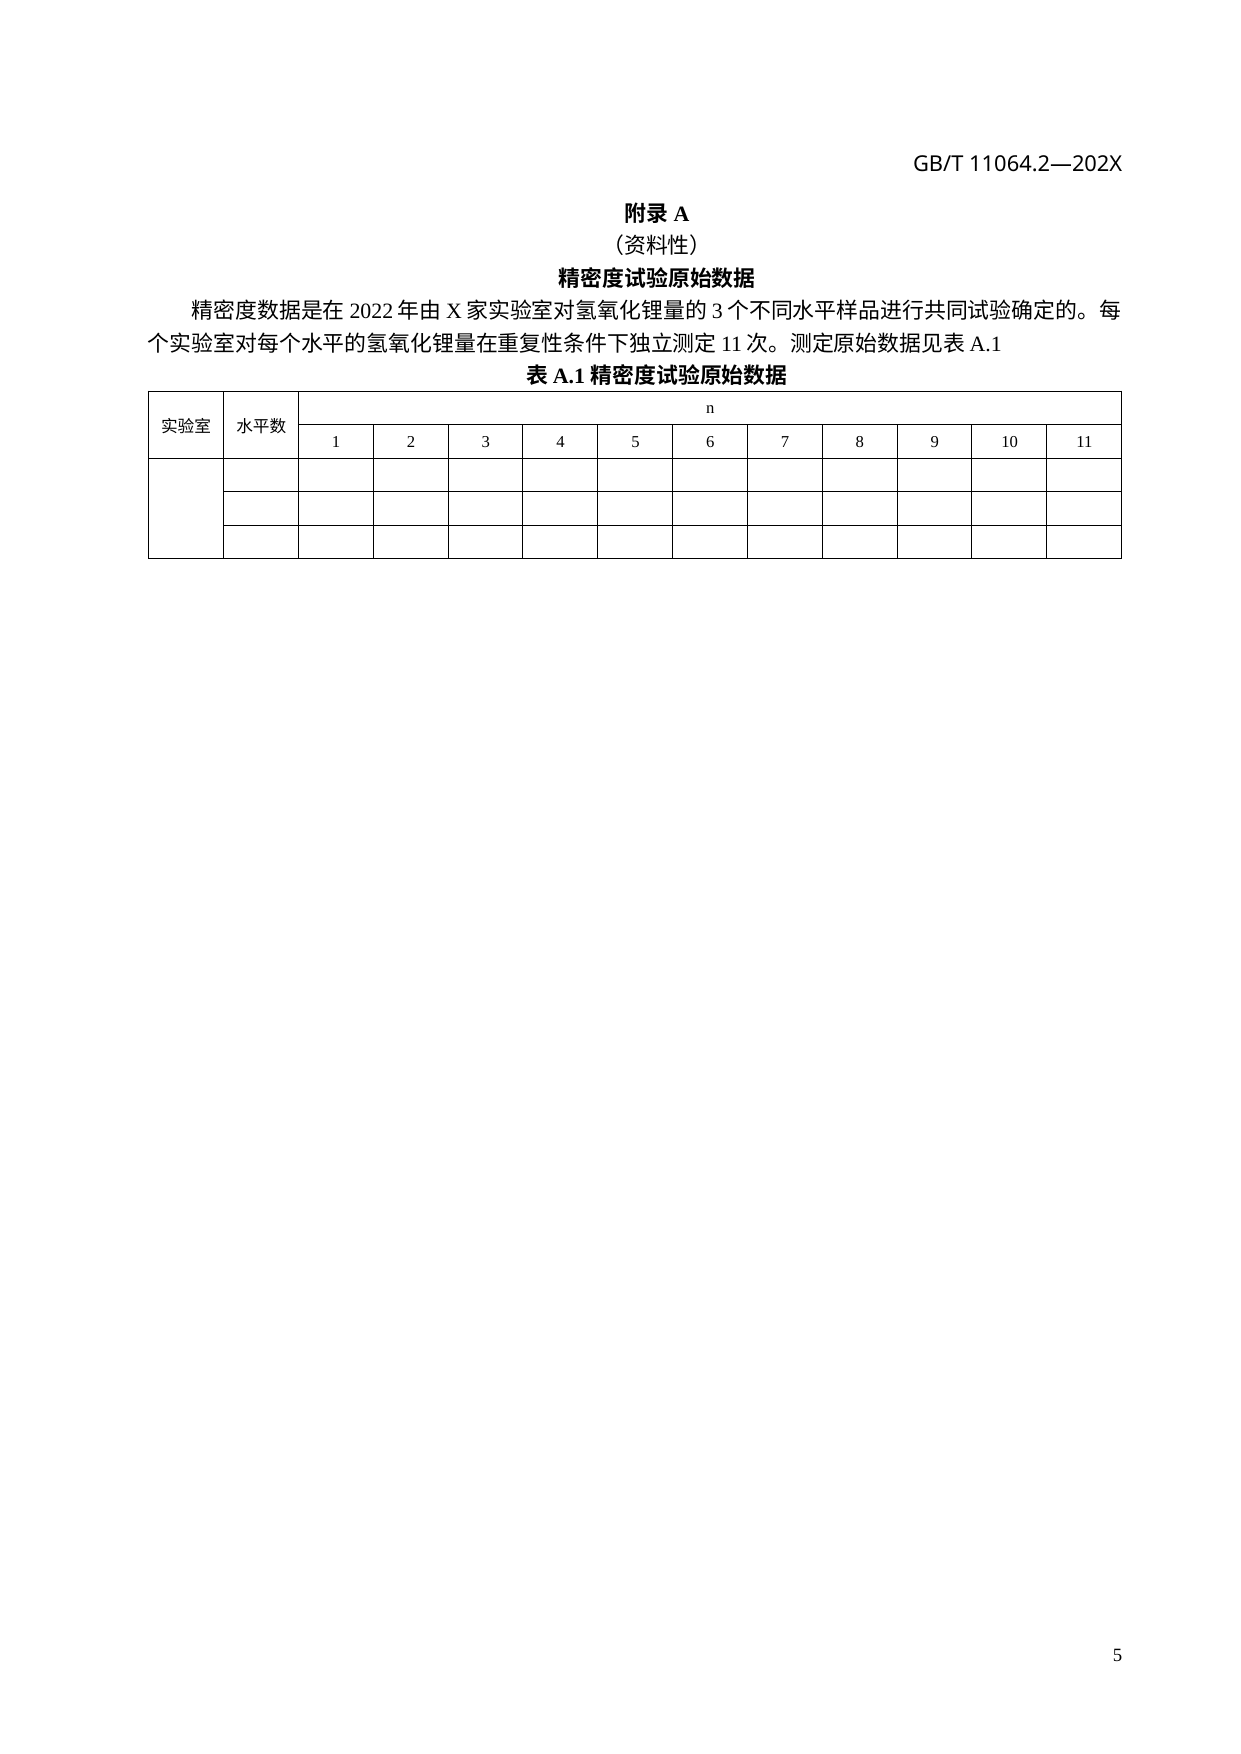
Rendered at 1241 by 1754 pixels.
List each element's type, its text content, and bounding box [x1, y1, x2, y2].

table_cell [598, 526, 672, 558]
table_cell 8 [823, 425, 897, 458]
table_cell 5 [598, 425, 672, 458]
table_cell [898, 526, 971, 558]
table_cell [972, 459, 1046, 491]
table_cell [898, 459, 971, 491]
table_cell 2 [374, 425, 448, 458]
table_header 水平数 [224, 392, 298, 458]
table_cell [374, 526, 448, 558]
table_cell [1047, 459, 1121, 491]
table_cell [449, 526, 522, 558]
table_cell [449, 492, 522, 525]
table_cell [1047, 492, 1121, 525]
table_cell [598, 459, 672, 491]
table_cell [972, 526, 1046, 558]
table_cell [598, 492, 672, 525]
table_cell [748, 492, 822, 525]
table_cell [149, 459, 223, 558]
table_cell [299, 526, 373, 558]
table_cell [673, 526, 747, 558]
table_cell [748, 459, 822, 491]
table_cell [823, 459, 897, 491]
text 精密度试验原始数据 [148, 261, 1122, 293]
table_cell [224, 526, 298, 558]
table_cell [673, 492, 747, 525]
table_cell [1047, 526, 1121, 558]
table_cell [374, 492, 448, 525]
table_cell 3 [449, 425, 522, 458]
table_cell [299, 459, 373, 491]
text （资料性） [148, 228, 1122, 261]
table_cell [823, 526, 897, 558]
table_cell [972, 492, 1046, 525]
table_cell 4 [523, 425, 597, 458]
table_header 实验室 [149, 392, 223, 458]
table_cell [823, 492, 897, 525]
text 表A.1 精密度试验原始数据 [148, 358, 1122, 391]
table_cell 7 [748, 425, 822, 458]
table_cell [898, 492, 971, 525]
table_cell 11 [1047, 425, 1121, 458]
table_cell [523, 526, 597, 558]
table_cell 9 [898, 425, 971, 458]
table_cell 10 [972, 425, 1046, 458]
table_cell 1 [299, 425, 373, 458]
table_cell [673, 459, 747, 491]
text 附录 A [148, 196, 1122, 228]
table_cell [374, 459, 448, 491]
table_cell 6 [673, 425, 747, 458]
table_cell [299, 492, 373, 525]
table_cell [523, 492, 597, 525]
table_cell [523, 459, 597, 491]
table_header n [299, 392, 1121, 424]
table_cell [224, 459, 298, 491]
table_cell [748, 526, 822, 558]
table_cell [449, 459, 522, 491]
table_cell [224, 492, 298, 525]
text 精密度数据是在2022年由X家实验室对氢氧化锂量的3个不同水平样品进行共同试验确定的。每个实验室对每个水平的氢氧化锂量在重复性条件下独立测定11次。测定原始数据见表A.1 [148, 293, 1122, 358]
